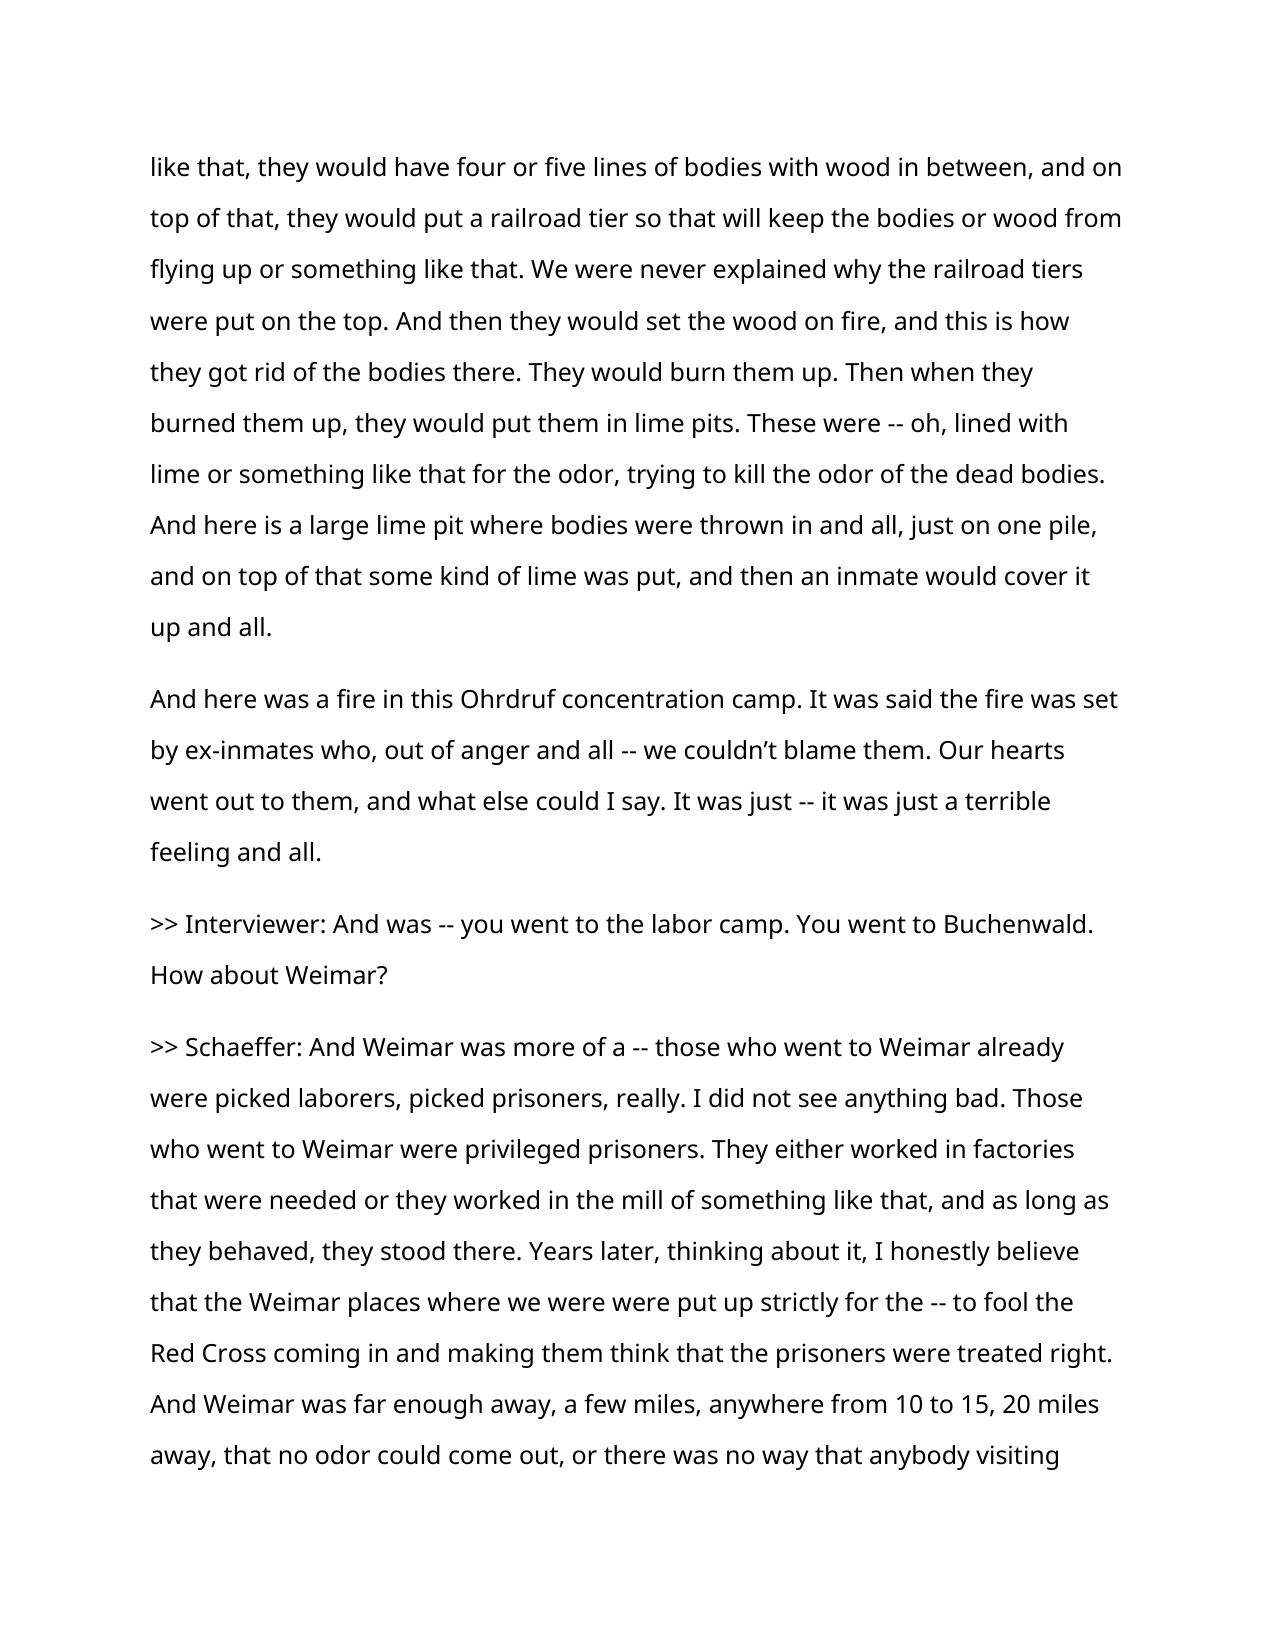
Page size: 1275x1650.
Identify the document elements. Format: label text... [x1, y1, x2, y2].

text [150, 1029, 1125, 1472]
text >> Interviewer: And was -- you went to the labor camp. You went to Buchenwald. How about Weimar? [150, 906, 1125, 991]
text And here was a fire in this Ohrdruf concentration camp. It was said the fire was set by ex-inmates who, out of anger and all -- we couldn’t blame them. Our hearts went out to them, and what else could I say. It was just -- it was just a terrible feeling and all. [150, 681, 1125, 868]
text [150, 150, 1125, 643]
